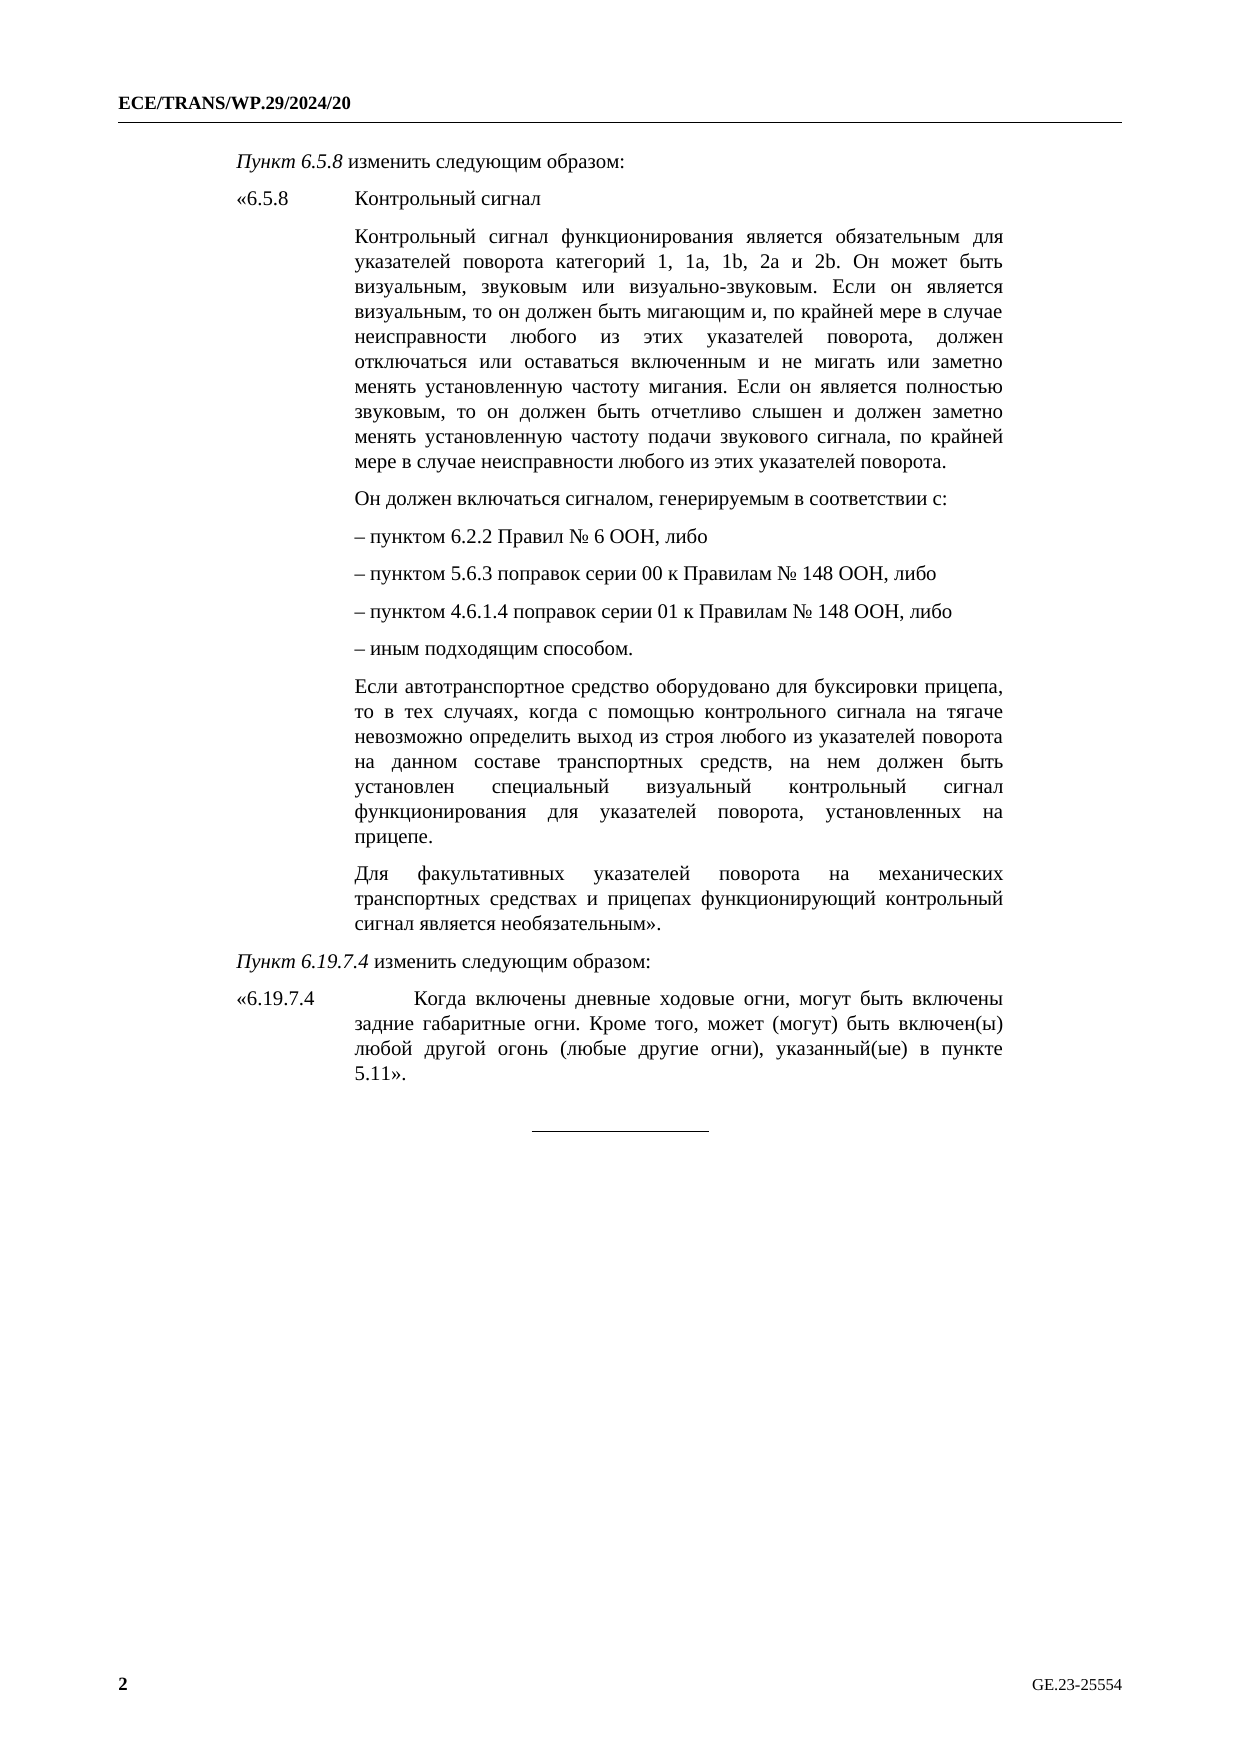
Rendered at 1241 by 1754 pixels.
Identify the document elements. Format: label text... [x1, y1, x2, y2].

text Контрольный сигнал функционирования является обязательным для указателей поворота категорий 1, 1a, 1b, 2a и 2b. Он может быть визуальным, звуковым или визуально-звуковым. Если он является визуальным, то он должен быть мигающим и, по крайней мере в случае неисправности любого из этих указателей поворота, должен отключаться или оставаться включенным и не мигать или заметно менять установленную частоту мигания. Если он является полностью звуковым, то он должен быть отчетливо слышен и должен заметно менять установленную частоту подачи звукового сигнала, по крайней мере в случае неисправности любого из этих указателей поворота. [354, 223, 1004, 473]
text «6.19.7.4 Когда включены дневные ходовые огни, могут быть включены задние габаритные огни. Кроме того, может (могут) быть включен(ы) любой другой огонь (любые другие огни), указанный(ые) в пункте 5.11». [236, 985, 1004, 1085]
text «6.5.8 Контрольный сигнал [236, 185, 1004, 210]
text – пунктом 6.2.2 Правил № 6 ООН, либо [354, 523, 1004, 548]
text Пункт 6.5.8 изменить следующим образом: [236, 148, 1048, 173]
text – пунктом 5.6.3 поправок серии 00 к Правилам № 148 ООН, либо [354, 560, 1004, 585]
text Для факультативных указателей поворота на механических транспортных средствах и прицепах функционирующий контрольный сигнал является необязательным». [354, 860, 1004, 935]
text Если автотранспортное средство оборудовано для буксировки прицепа, то в тех случаях, когда с помощью контрольного сигнала на тягаче невозможно определить выход из строя любого из указателей поворота на данном составе транспортных средств, на нем должен быть установлен специальный визуальный контрольный сигнал функционирования для указателей поворота, установленных на прицепе. [354, 673, 1004, 848]
text – иным подходящим способом. [354, 635, 1004, 660]
text Он должен включаться сигналом, генерируемым в соответствии с: [354, 485, 1004, 510]
text – пунктом 4.6.1.4 поправок серии 01 к Правилам № 148 ООН, либо [354, 598, 1004, 623]
text Пункт 6.19.7.4 изменить следующим образом: [236, 948, 1004, 973]
